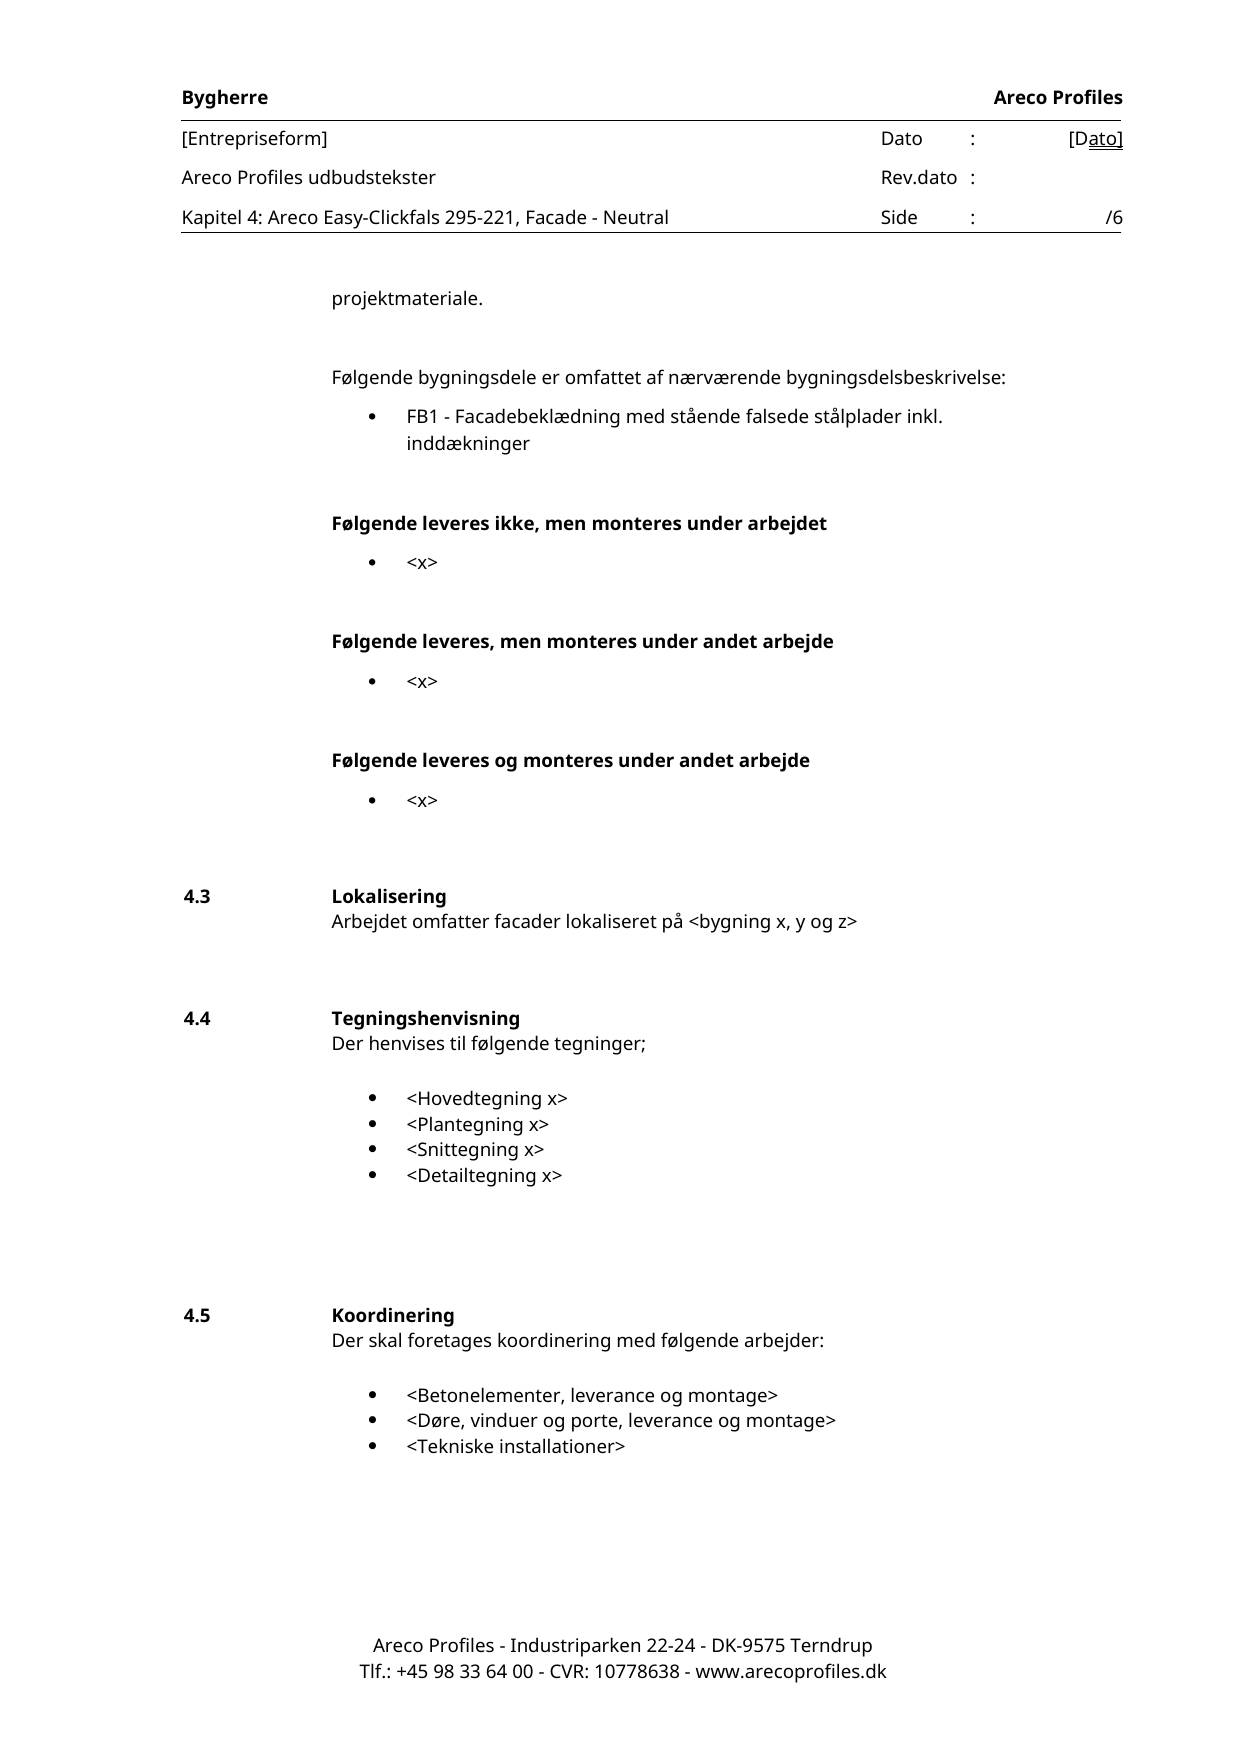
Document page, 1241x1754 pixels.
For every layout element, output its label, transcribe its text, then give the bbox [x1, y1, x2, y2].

text Følgende leveres ikke, men monteres under arbejdet [331, 508, 1121, 535]
table_header <x> [331, 785, 1122, 864]
text Følgende bygningsdele er omfattet af nærværende bygningsdelsbeskrivelse: [331, 362, 1121, 389]
table_header <x> [331, 548, 1122, 627]
table_header FB1 - Facadebeklædning med stående falsede stålplader inkl. inddækninger [331, 402, 1075, 508]
text Følgende leveres og monteres under andet arbejde [331, 746, 1121, 773]
text Følgende leveres, men monteres under andet arbejde [331, 627, 1121, 654]
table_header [331, 283, 1122, 362]
text 4.3 Lokalisering [184, 883, 1121, 909]
text 4.4 Tegningshenvisning [184, 1005, 1121, 1031]
table_header <x> [331, 667, 1122, 746]
table_header Der henvises til følgende tegninger; <Hovedtegning x> <Plantegning x> <Snittegning x> <Detailtegning x> [331, 1031, 1122, 1256]
table_header Der skal foretages koordinering med følgende arbejder: <Betonelementer, leverance og montage> <Døre, vinduer og porte, leverance og montage> <Tekniske installationer> [331, 1328, 1122, 1527]
text 4.5 Koordinering [184, 1302, 1121, 1327]
table_header Arbejdet omfatter facader lokaliseret på <bygning x, y og z> [331, 909, 1122, 986]
